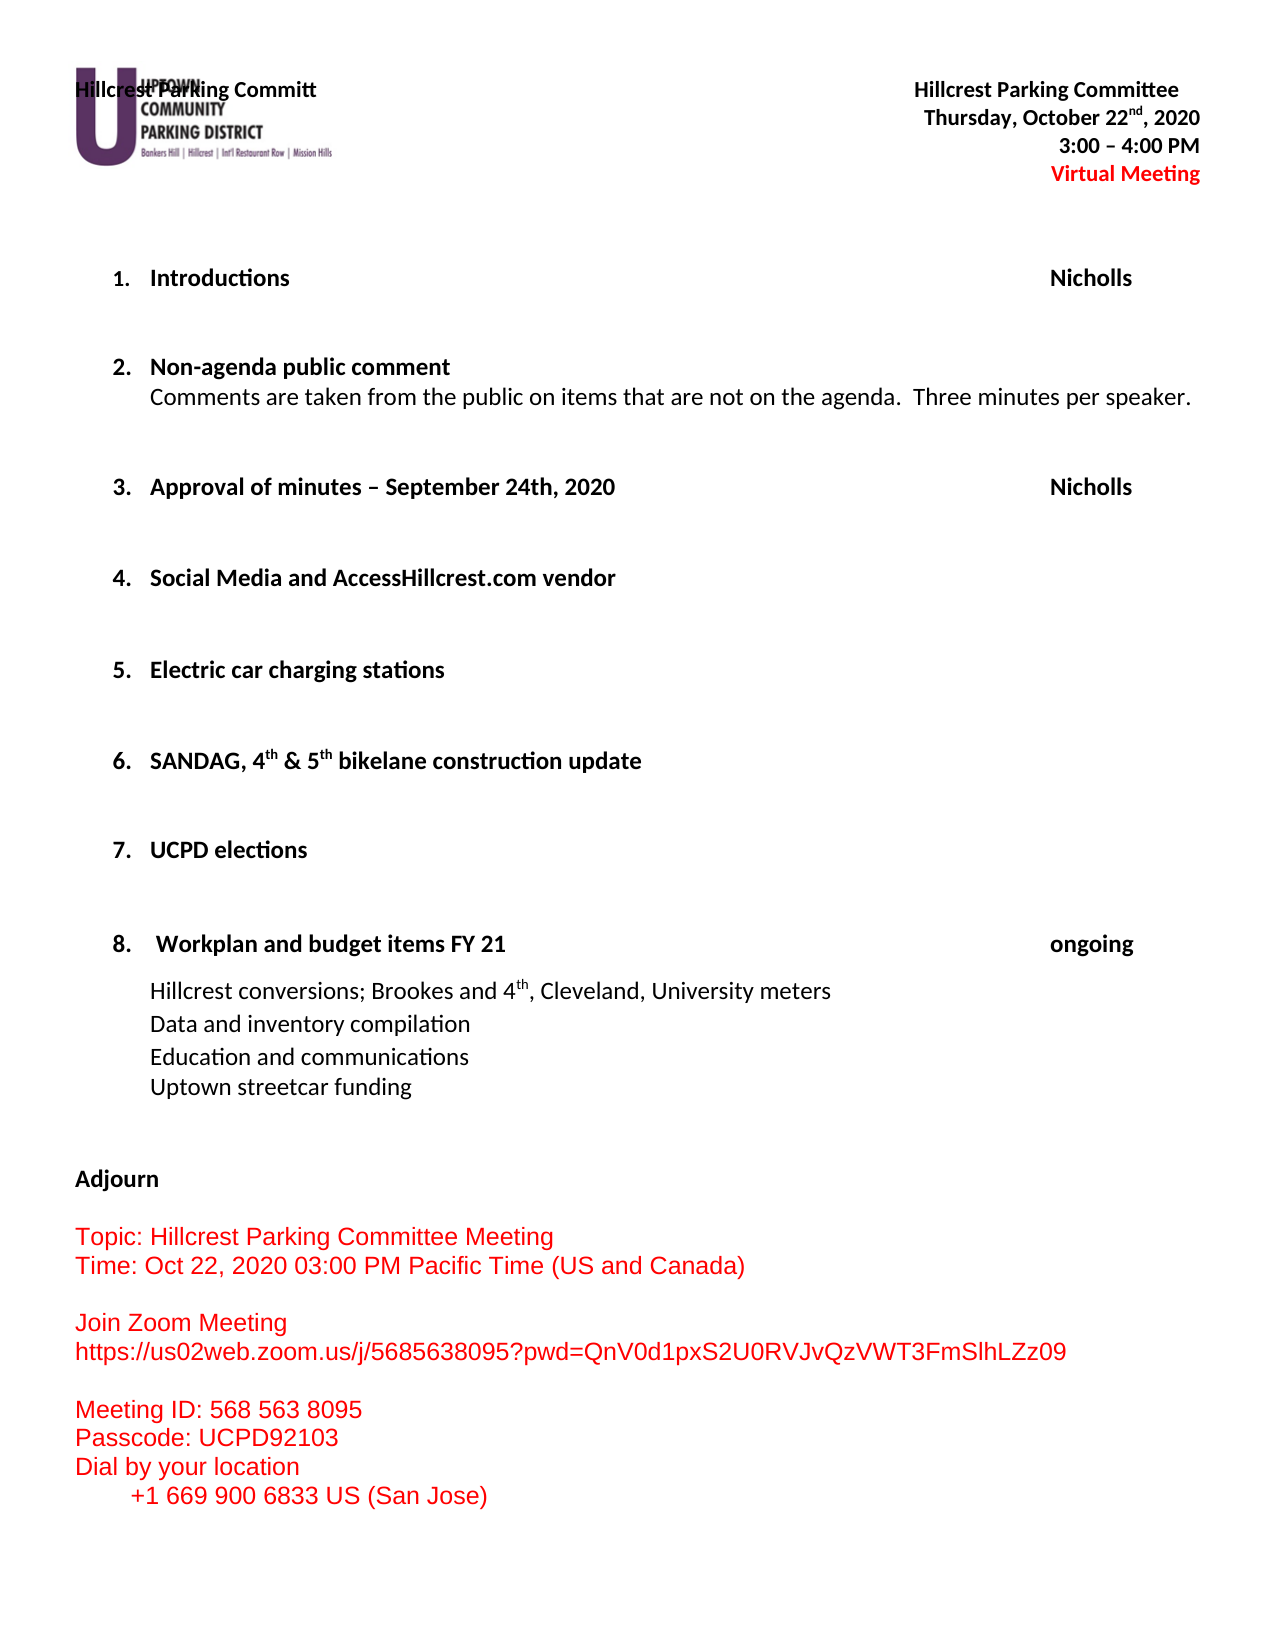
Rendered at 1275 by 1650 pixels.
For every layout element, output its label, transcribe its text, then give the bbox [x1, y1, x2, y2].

text Meeting ID: 568 563 8095 [75, 1394, 1200, 1423]
list UCPD elections [112, 834, 1200, 864]
text +1 669 900 6833 US (San Jose) [75, 1481, 1200, 1509]
list Introductions Nicholls [112, 262, 1200, 292]
text Join Zoom Meeting [75, 1308, 1200, 1337]
list Electric car charging stations [112, 654, 1200, 684]
text Data and inventory compilation [75, 1008, 1200, 1038]
list Workplan and budget items FY 21 ongoing [112, 928, 1200, 958]
picture [68, 61, 338, 169]
text Dial by your location [75, 1452, 1200, 1481]
text Topic: Hillcrest Parking Committee Meeting [75, 1222, 1200, 1251]
text Adjourn [75, 1163, 1200, 1193]
text Education and communications [150, 1041, 1200, 1071]
list Non-agenda public comment Comments are taken from the public on items that are not on the agenda. Three minutes per speaker. [112, 351, 1200, 443]
list SANDAG, 4th & 5th bikelane construction update [112, 745, 1200, 776]
text Uptown streetcar funding [150, 1071, 1200, 1102]
text Hillcrest conversions; Brookes and 4th, Cleveland, University meters [75, 975, 1200, 1005]
list Social Media and AccessHillcrest.com vendor [112, 562, 1200, 593]
text https://us02web.zoom.us/j/5685638095?pwd=QnV0d1pxS2U0RVJvQzVWT3FmSlhLZz09 [75, 1337, 1200, 1366]
list Approval of minutes – September 24th, 2020 Nicholls [112, 471, 1200, 501]
text Passcode: UCPD92103 [75, 1423, 1200, 1452]
text Time: Oct 22, 2020 03:00 PM Pacific Time (US and Canada) [75, 1251, 1200, 1279]
